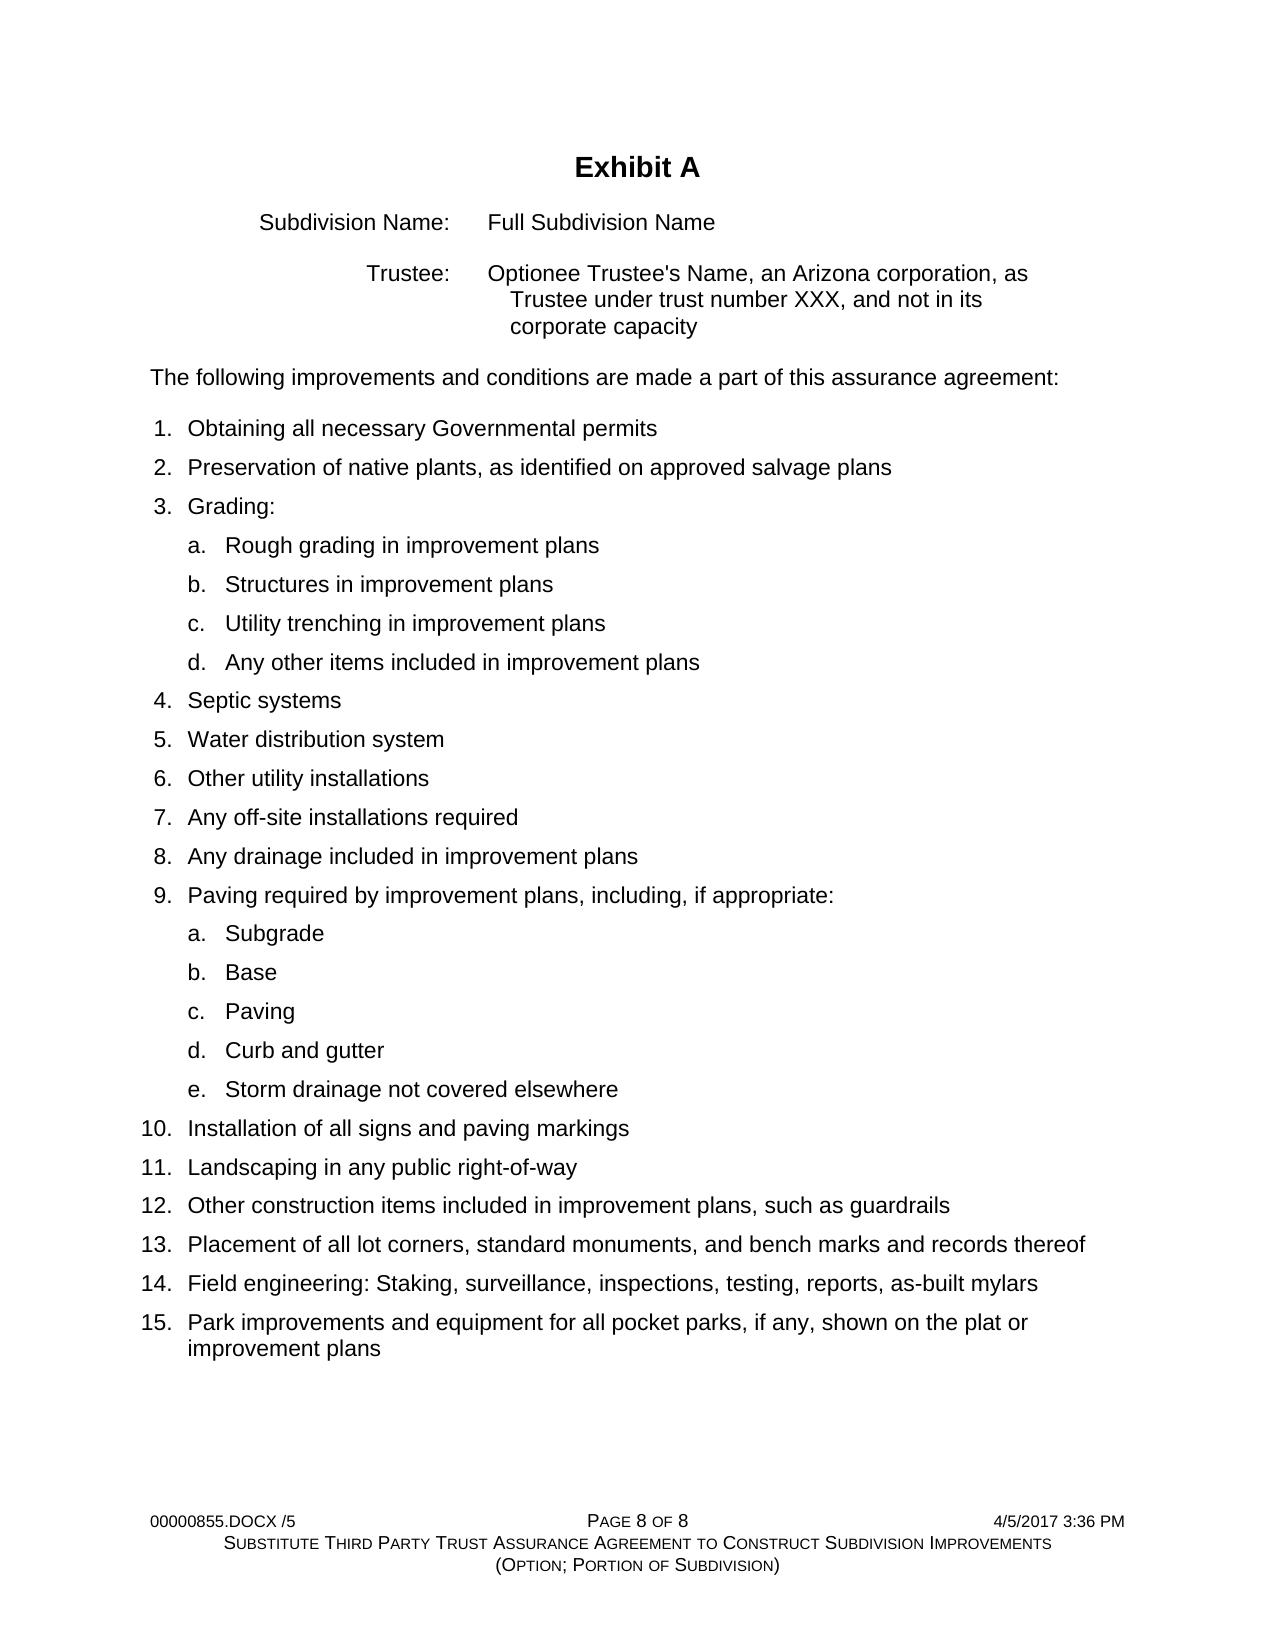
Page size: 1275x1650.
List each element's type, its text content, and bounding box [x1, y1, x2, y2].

list Water distribution system [172, 726, 1125, 752]
list Any off-site installations required [172, 804, 1125, 830]
list Any drainage included in improvement plans [172, 843, 1125, 869]
text Trustee: Optionee Trustee's Name, an Arizona corporation, as Trustee under trust number XXX, and not in its corporate capacity [225, 260, 1050, 339]
list Preservation of native plants, as identified on approved salvage plans [172, 454, 1125, 481]
list Septic systems [172, 687, 1125, 714]
list Field engineering: Staking, surveillance, inspections, testing, reports, as-built mylars [172, 1270, 1125, 1296]
list Park improvements and equipment for all pocket parks, if any, shown on the plat or improvement plans [172, 1309, 1125, 1362]
list Curb and gutter [187, 1037, 1125, 1063]
list Paving [187, 998, 1125, 1024]
list Paving required by improvement plans, including, if appropriate: [172, 882, 1125, 908]
list Structures in improvement plans [187, 571, 1125, 597]
list Grading: [172, 493, 1125, 519]
list Landscaping in any public right-of-way [172, 1153, 1125, 1180]
list Obtaining all necessary Governmental permits [172, 415, 1125, 442]
list Placement of all lot corners, standard monuments, and bench marks and records thereof [172, 1231, 1125, 1258]
list Installation of all signs and paving markings [172, 1115, 1125, 1141]
list Base [187, 959, 1125, 986]
list Rough grading in improvement plans [187, 532, 1125, 558]
list Subgrade [187, 920, 1125, 947]
list Other construction items included in improvement plans, such as guardrails [172, 1192, 1125, 1219]
list Storm drainage not covered elsewhere [187, 1076, 1125, 1102]
text Subdivision Name: Full Subdivision Name [225, 208, 1050, 235]
text Exhibit A [150, 150, 1125, 183]
list Any other items included in improvement plans [187, 648, 1125, 675]
text The following improvements and conditions are made a part of this assurance agreement: [150, 364, 1125, 390]
list Utility trenching in improvement plans [187, 609, 1125, 636]
list Other utility installations [172, 765, 1125, 791]
